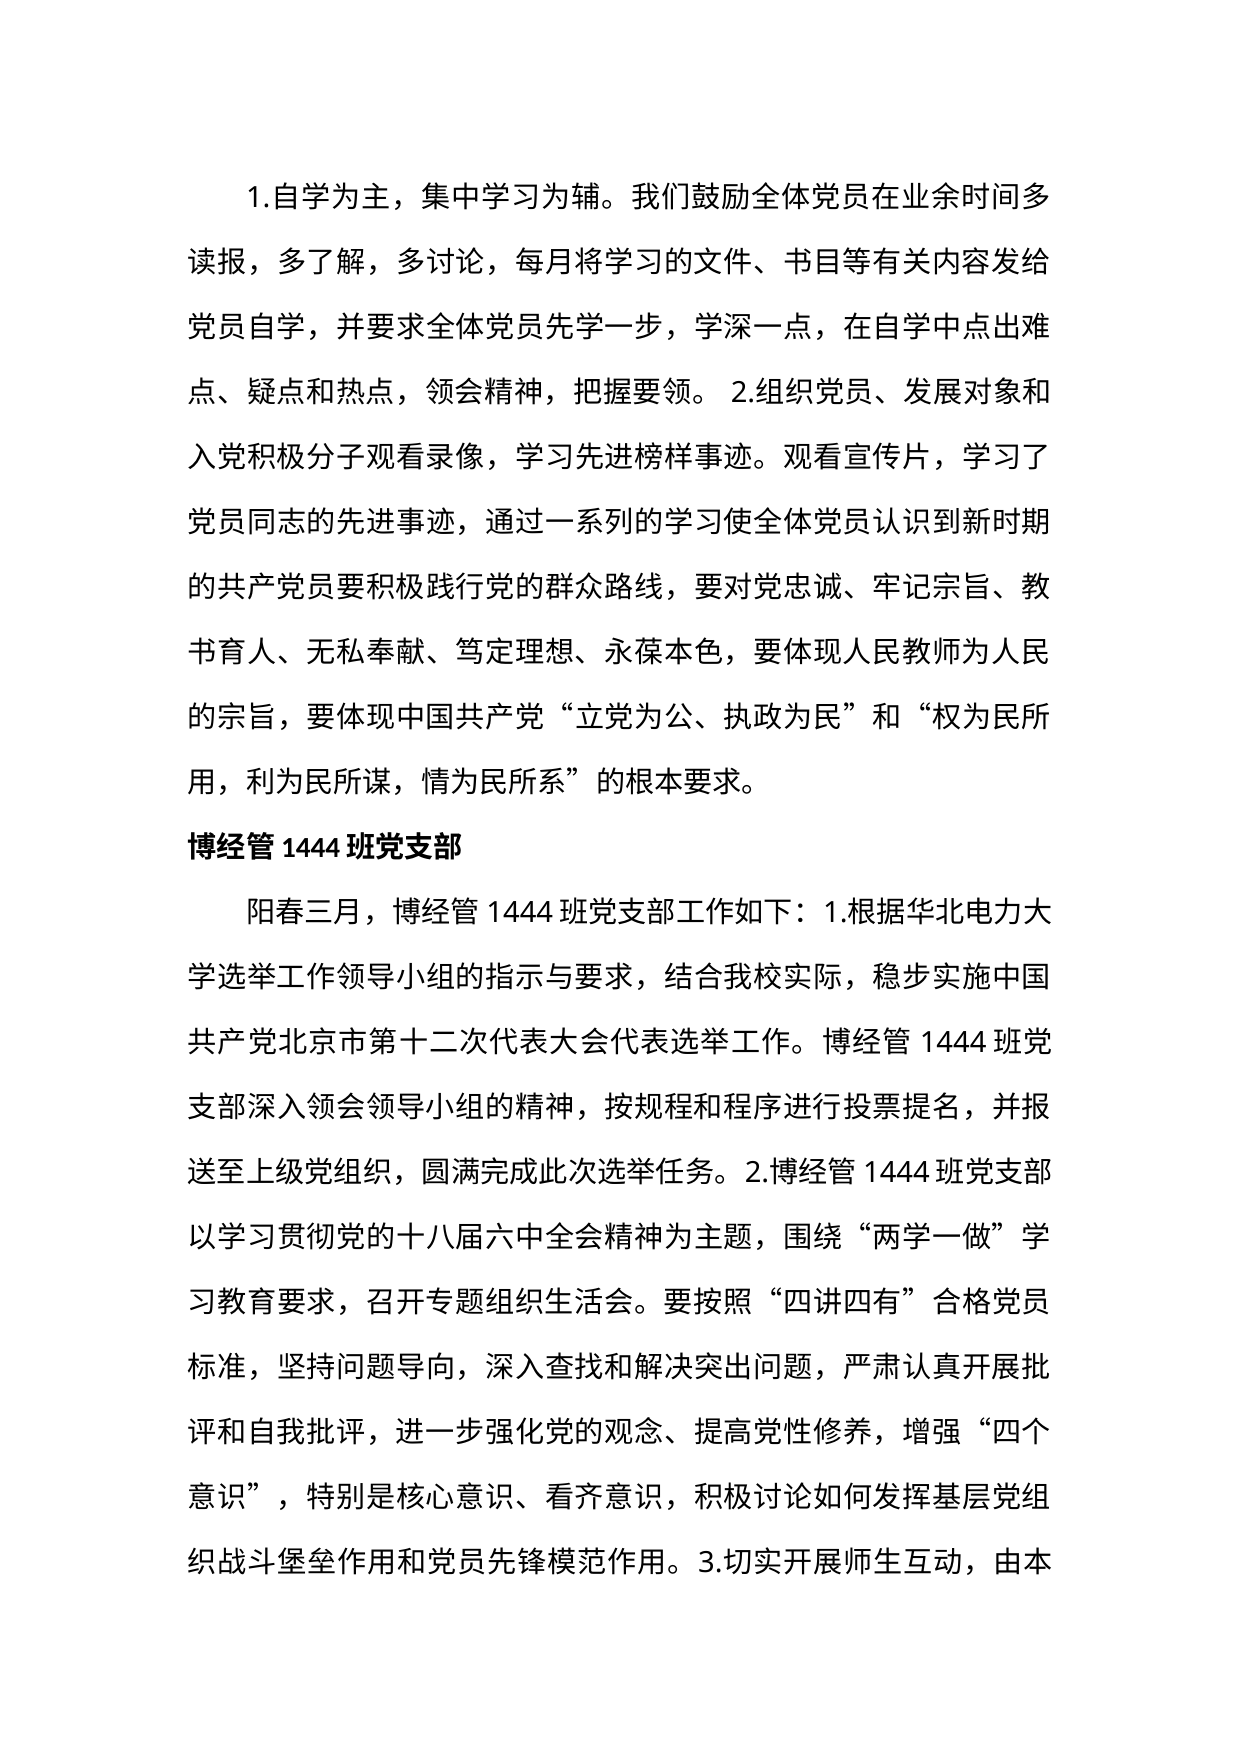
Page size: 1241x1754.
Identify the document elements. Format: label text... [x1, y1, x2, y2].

text 博经管1444班党支部 [187, 812, 1053, 877]
text 1.自学为主，集中学习为辅。我们鼓励全体党员在业余时间多读报，多了解，多讨论，每月将学习的文件、书目等有关内容发给党员自学，并要求全体党员先学一步，学深一点，在自学中点出难点、疑点和热点，领会精神，把握要领。 2.组织党员、发展对象和入党积极分子观看录像，学习先进榜样事迹。观看宣传片，学习了党员同志的先进事迹，通过一系列的学习使全体党员认识到新时期的共产党员要积极践行党的群众路线，要对党忠诚、牢记宗旨、教书育人、无私奉献、笃定理想、永葆本色，要体现人民教师为人民的宗旨，要体现中国共产党“立党为公、执政为民”和“权为民所用，利为民所谋，情为民所系”的根本要求。 [187, 162, 1053, 812]
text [187, 877, 1053, 1592]
